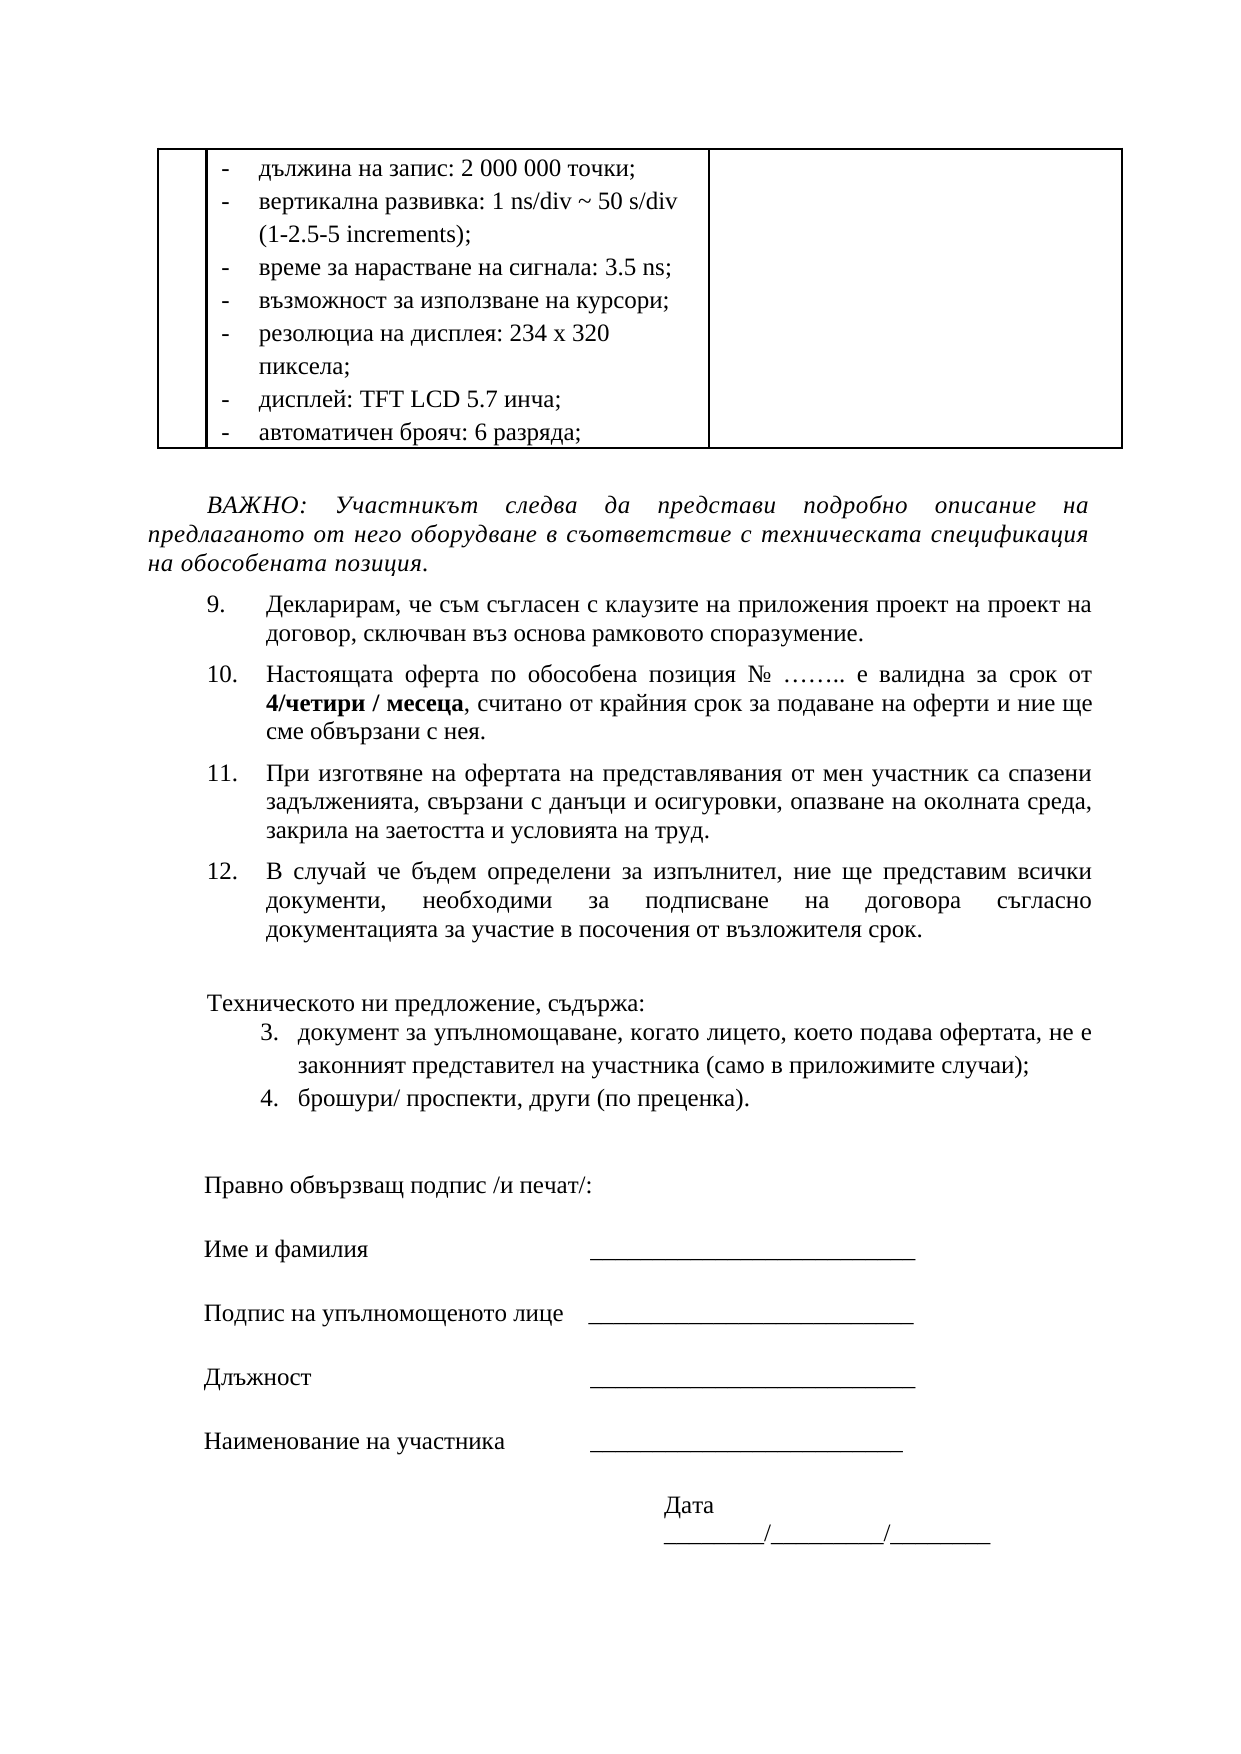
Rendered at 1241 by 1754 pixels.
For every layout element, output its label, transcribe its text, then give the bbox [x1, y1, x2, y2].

list Настоящата оферта по обособена позиция № …….. е валидна за срок от 4/четири / месеца, считано от крайния срок за подаване на оферти и ние ще сме обвързани с нея. [207, 659, 1093, 745]
list документ за упълномощаване, когато лицето, което подава офертата, не е законният представител на участника (само в приложимите случаи); [260, 1017, 1093, 1079]
list Декларирам, че съм съгласен с клаузите на приложения проект на проект на договор, сключван въз основа рамковото споразумение. [207, 589, 1093, 646]
list При изготвяне на офертата на представлявания от мен участник са спазени задълженията, свързани с данъци и осигуровки, опазване на околната среда, закрила на заетостта и условията на труд. [207, 758, 1093, 844]
text Име и фамилия __________________________ [148, 1234, 1093, 1263]
text Подпис на упълномощеното лице __________________________ [148, 1298, 1093, 1327]
list В случай че бъдем определени за изпълнител, ние ще представим всички документи, необходими за подписване на договора съгласно документацията за участие в посочения от възложителя срок. [207, 856, 1093, 943]
table_cell [710, 150, 1121, 447]
text Дата ________/_________/________ [664, 1490, 1093, 1547]
text ВАЖНО: Участникът следва да представи подробно описание на предлаганото от него оборудване в съответствие с техническата спецификация на обособената позиция. [148, 490, 1093, 576]
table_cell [208, 150, 708, 447]
text Длъжност __________________________ [148, 1362, 1093, 1391]
list брошури/ проспекти, други (по преценка). [260, 1083, 1093, 1112]
text Наименование на участника _________________________ [148, 1426, 1093, 1454]
text Техническото ни предложение, съдържа: [148, 988, 1093, 1017]
text Правно обвързващ подпис /и печат/: [148, 1170, 1093, 1199]
table_cell 5 [159, 150, 205, 447]
